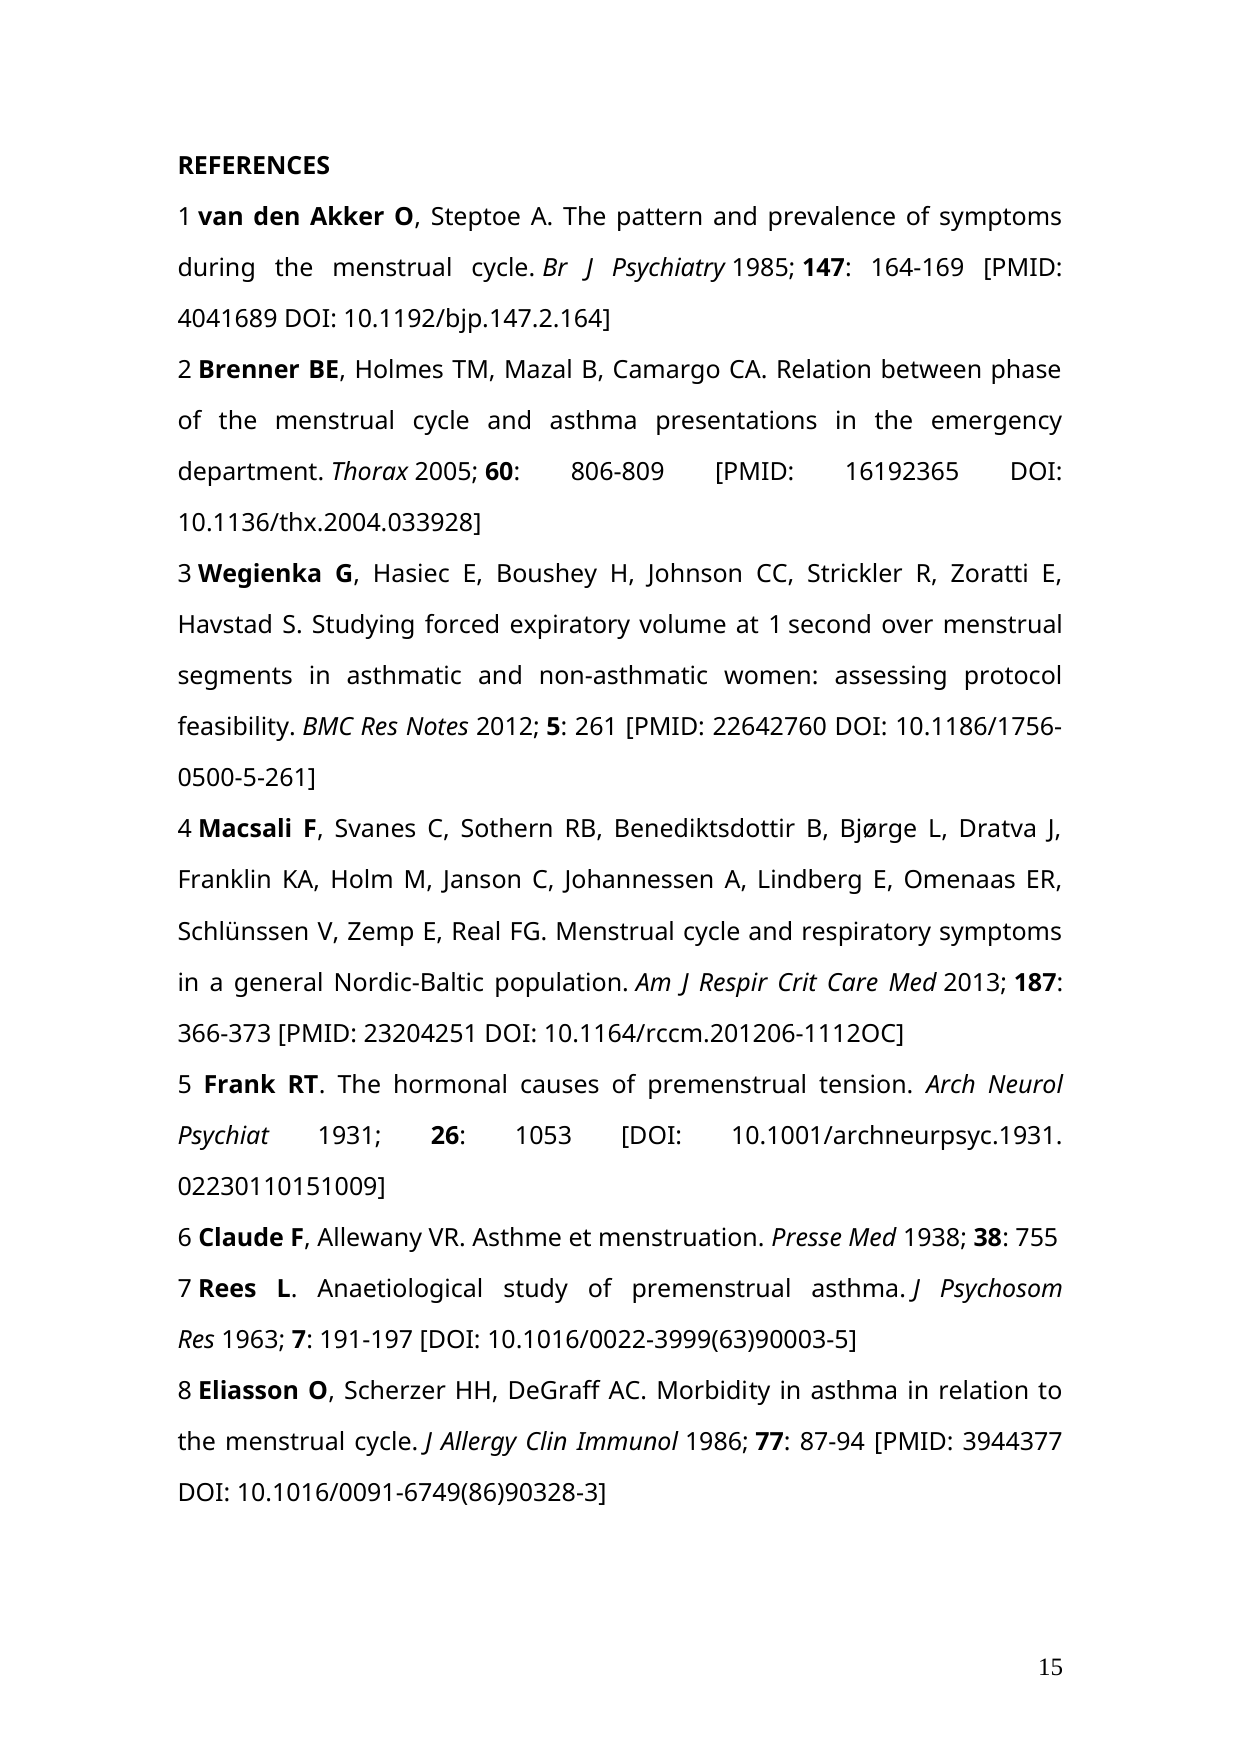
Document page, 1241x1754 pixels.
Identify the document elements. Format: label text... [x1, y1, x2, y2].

text 7 Rees L. Anaetiological study of premenstrual asthma. J Psychosom Res 1963; 7: 191-197 [DOI: 10.1016/0022-3999(63)90003-5] [177, 1271, 1063, 1356]
text REFERENCES [177, 148, 1063, 182]
text 2 Brenner BE, Holmes TM, Mazal B, Camargo CA. Relation between phase of the menstrual cycle and asthma presentations in the emergency department. Thorax 2005; 60: 806-809 [PMID: 16192365 DOI: 10.1136/thx.2004.033928] [177, 352, 1063, 539]
text 5 Frank RT. The hormonal causes of premenstrual tension. Arch Neurol Psychiat 1931; 26: 1053 [DOI: 10.1001/archneurpsyc.1931. 02230110151009] [177, 1066, 1063, 1202]
text 1 van den Akker O, Steptoe A. The pattern and prevalence of symptoms during the menstrual cycle. Br J Psychiatry 1985; 147: 164-169 [PMID: 4041689 DOI: 10.1192/bjp.147.2.164] [177, 199, 1063, 335]
text 8 Eliasson O, Scherzer HH, DeGraff AC. Morbidity in asthma in relation to the menstrual cycle. J Allergy Clin Immunol 1986; 77: 87-94 [PMID: 3944377 DOI: 10.1016/0091-6749(86)90328-3] [177, 1373, 1063, 1509]
text 3 Wegienka G, Hasiec E, Boushey H, Johnson CC, Strickler R, Zoratti E, Havstad S. Studying forced expiratory volume at 1 second over menstrual segments in asthmatic and non-asthmatic women: assessing protocol feasibility. BMC Res Notes 2012; 5: 261 [PMID: 22642760 DOI: 10.1186/1756-0500-5-261] [177, 556, 1063, 794]
text 6 Claude F, Allewany VR. Asthme et menstruation. Presse Med 1938; 38: 755 [177, 1219, 1063, 1253]
text 4 Macsali F, Svanes C, Sothern RB, Benediktsdottir B, Bjørge L, Dratva J, Franklin KA, Holm M, Janson C, Johannessen A, Lindberg E, Omenaas ER, Schlünssen V, Zemp E, Real FG. Menstrual cycle and respiratory symptoms in a general Nordic-Baltic population. Am J Respir Crit Care Med 2013; 187: 366-373 [PMID: 23204251 DOI: 10.1164/rccm.201206-1112OC] [177, 811, 1063, 1049]
